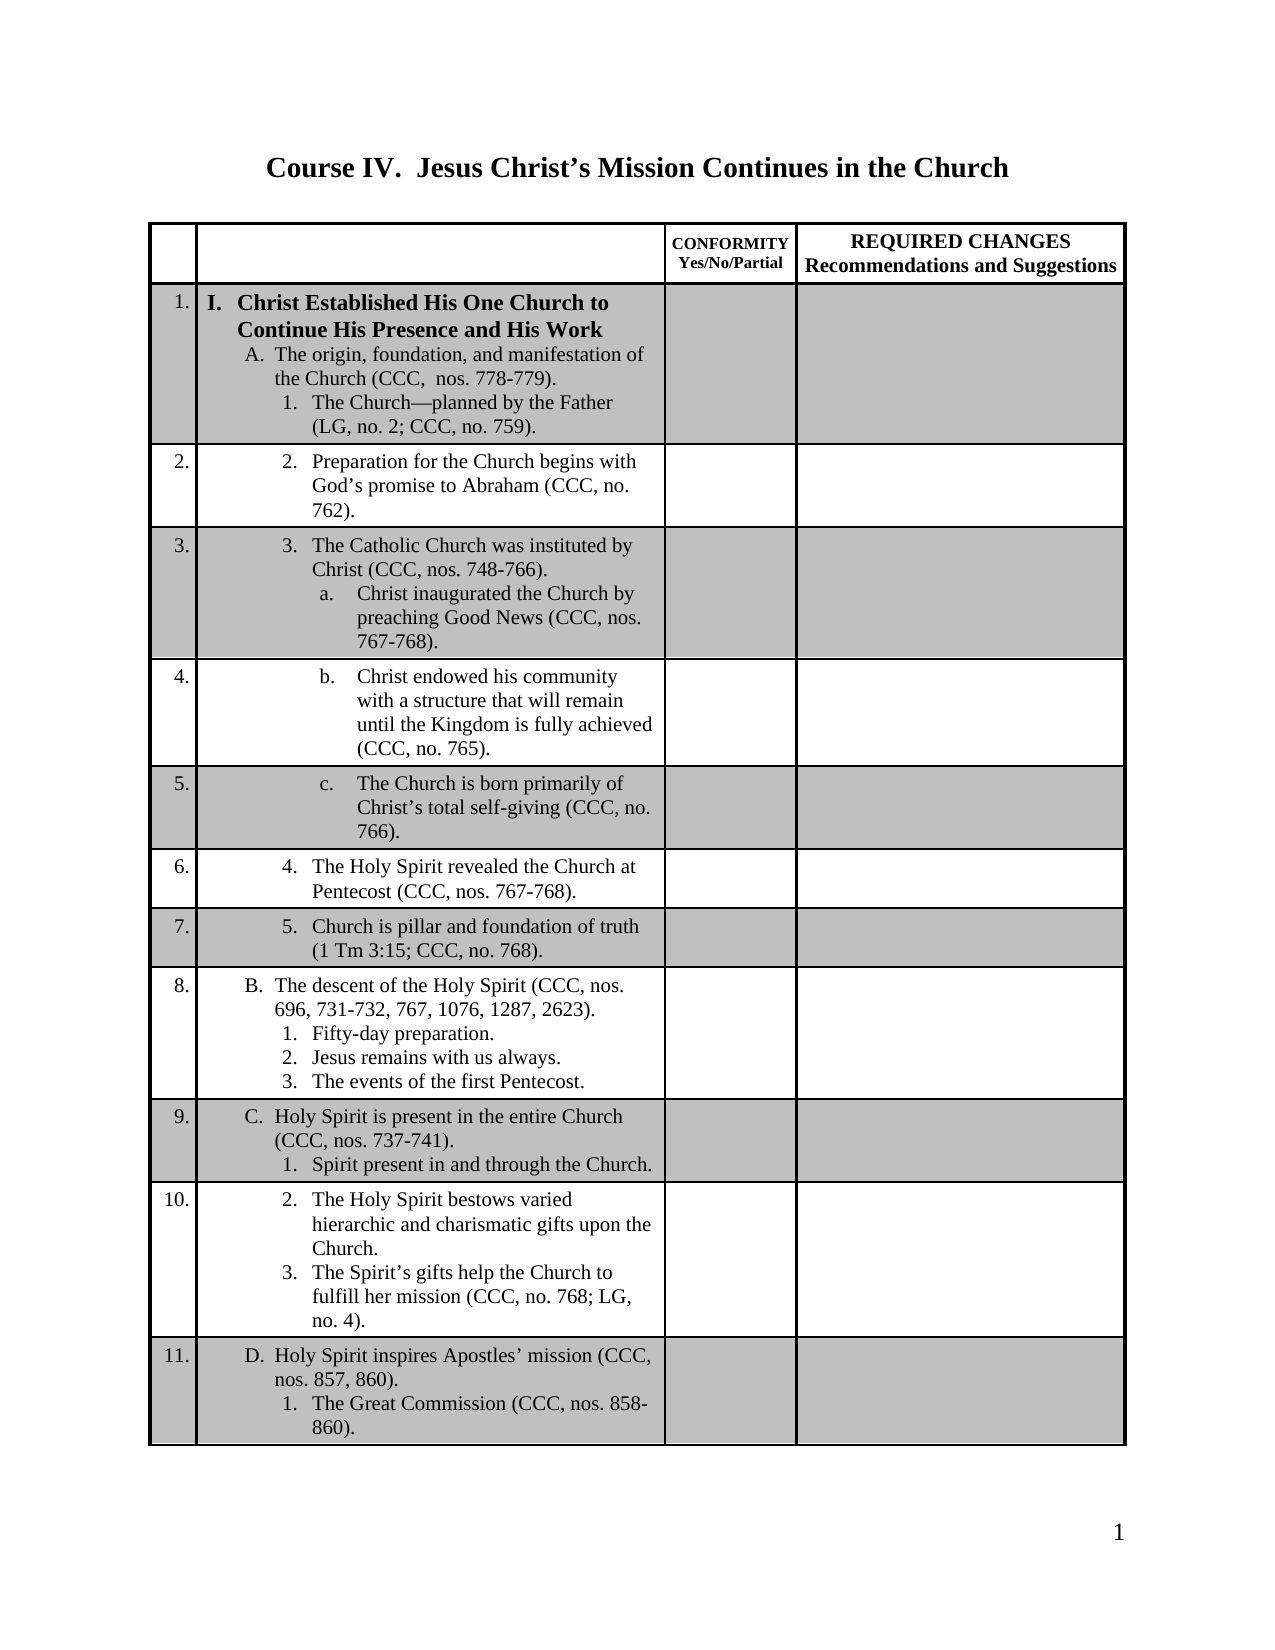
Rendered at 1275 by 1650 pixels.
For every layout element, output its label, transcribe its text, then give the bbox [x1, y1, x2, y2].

table_cell [152, 1338, 195, 1443]
table_cell The Church is born primarily of Christ’s total self-giving (CCC, no. 766). [198, 767, 664, 848]
table_cell [666, 1338, 795, 1443]
table_cell [666, 445, 795, 526]
table_cell Holy Spirit inspires Apostles’ mission (CCC, nos. 857, 860). The Great Commission (CCC, nos. 858-860). [198, 1338, 664, 1443]
table_cell [798, 968, 1123, 1098]
table_cell [798, 767, 1123, 848]
table_cell [666, 660, 795, 765]
table_cell [152, 445, 195, 526]
table_cell [666, 1100, 795, 1181]
table_cell [666, 909, 795, 966]
table_cell [798, 285, 1123, 443]
table_cell [152, 1183, 195, 1336]
table_cell The Holy Spirit revealed the Church at Pentecost (CCC, nos. 767-768). [198, 850, 664, 907]
table_header REQUIRED CHANGES Recommendations and Suggestions [798, 225, 1123, 282]
table_cell [798, 1183, 1123, 1336]
text Course IV. Jesus Christ’s Mission Continues in the Church [150, 150, 1125, 183]
table_cell [798, 1338, 1123, 1443]
table_header [152, 225, 195, 282]
table_cell [798, 445, 1123, 526]
table_cell [798, 909, 1123, 966]
table_cell The Catholic Church was instituted by Christ (CCC, nos. 748-766). Christ inaugurated the Church by preaching Good News (CCC, nos. 767-768). [198, 528, 664, 657]
table_cell [152, 767, 195, 848]
table_header [198, 225, 664, 282]
table_cell [666, 850, 795, 907]
table_cell [152, 850, 195, 907]
table_cell [798, 850, 1123, 907]
table_cell Christ endowed his community with a structure that will remain until the Kingdom is fully achieved (CCC, no. 765). [198, 660, 664, 765]
table_cell Church is pillar and foundation of truth (1 Tm 3:15; CCC, no. 768). [198, 909, 664, 966]
table_cell [798, 660, 1123, 765]
table_cell [666, 285, 795, 443]
table_cell The descent of the Holy Spirit (CCC, nos. 696, 731-732, 767, 1076, 1287, 2623). Fifty-day preparation. Jesus remains with us always. The events of the first Pentecost. [198, 968, 664, 1098]
table_cell The Holy Spirit bestows varied hierarchic and charismatic gifts upon the Church. The Spirit’s gifts help the Church to fulfill her mission (CCC, no. 768; LG, no. 4). [198, 1183, 664, 1336]
table_cell [798, 1100, 1123, 1181]
table_cell [152, 285, 195, 443]
table_cell [666, 1183, 795, 1336]
table_cell Preparation for the Church begins with God’s promise to Abraham (CCC, no. 762). [198, 445, 664, 526]
table_cell [666, 968, 795, 1098]
table_cell Christ Established His One Church to Continue His Presence and His Work The origin, foundation, and manifestation of the Church (CCC, nos. 778-779). The Church—planned by the Father (LG, no. 2; CCC, no. 759). [198, 285, 664, 443]
table_cell [798, 528, 1123, 657]
table_cell [152, 968, 195, 1098]
table_cell [152, 660, 195, 765]
table_cell [152, 909, 195, 966]
table_header CONFORMITY Yes/No/Partial [666, 225, 795, 282]
table_cell [666, 767, 795, 848]
table_cell [666, 528, 795, 657]
table_cell Holy Spirit is present in the entire Church (CCC, nos. 737-741). Spirit present in and through the Church. [198, 1100, 664, 1181]
table_cell [152, 1100, 195, 1181]
table_cell [152, 528, 195, 657]
